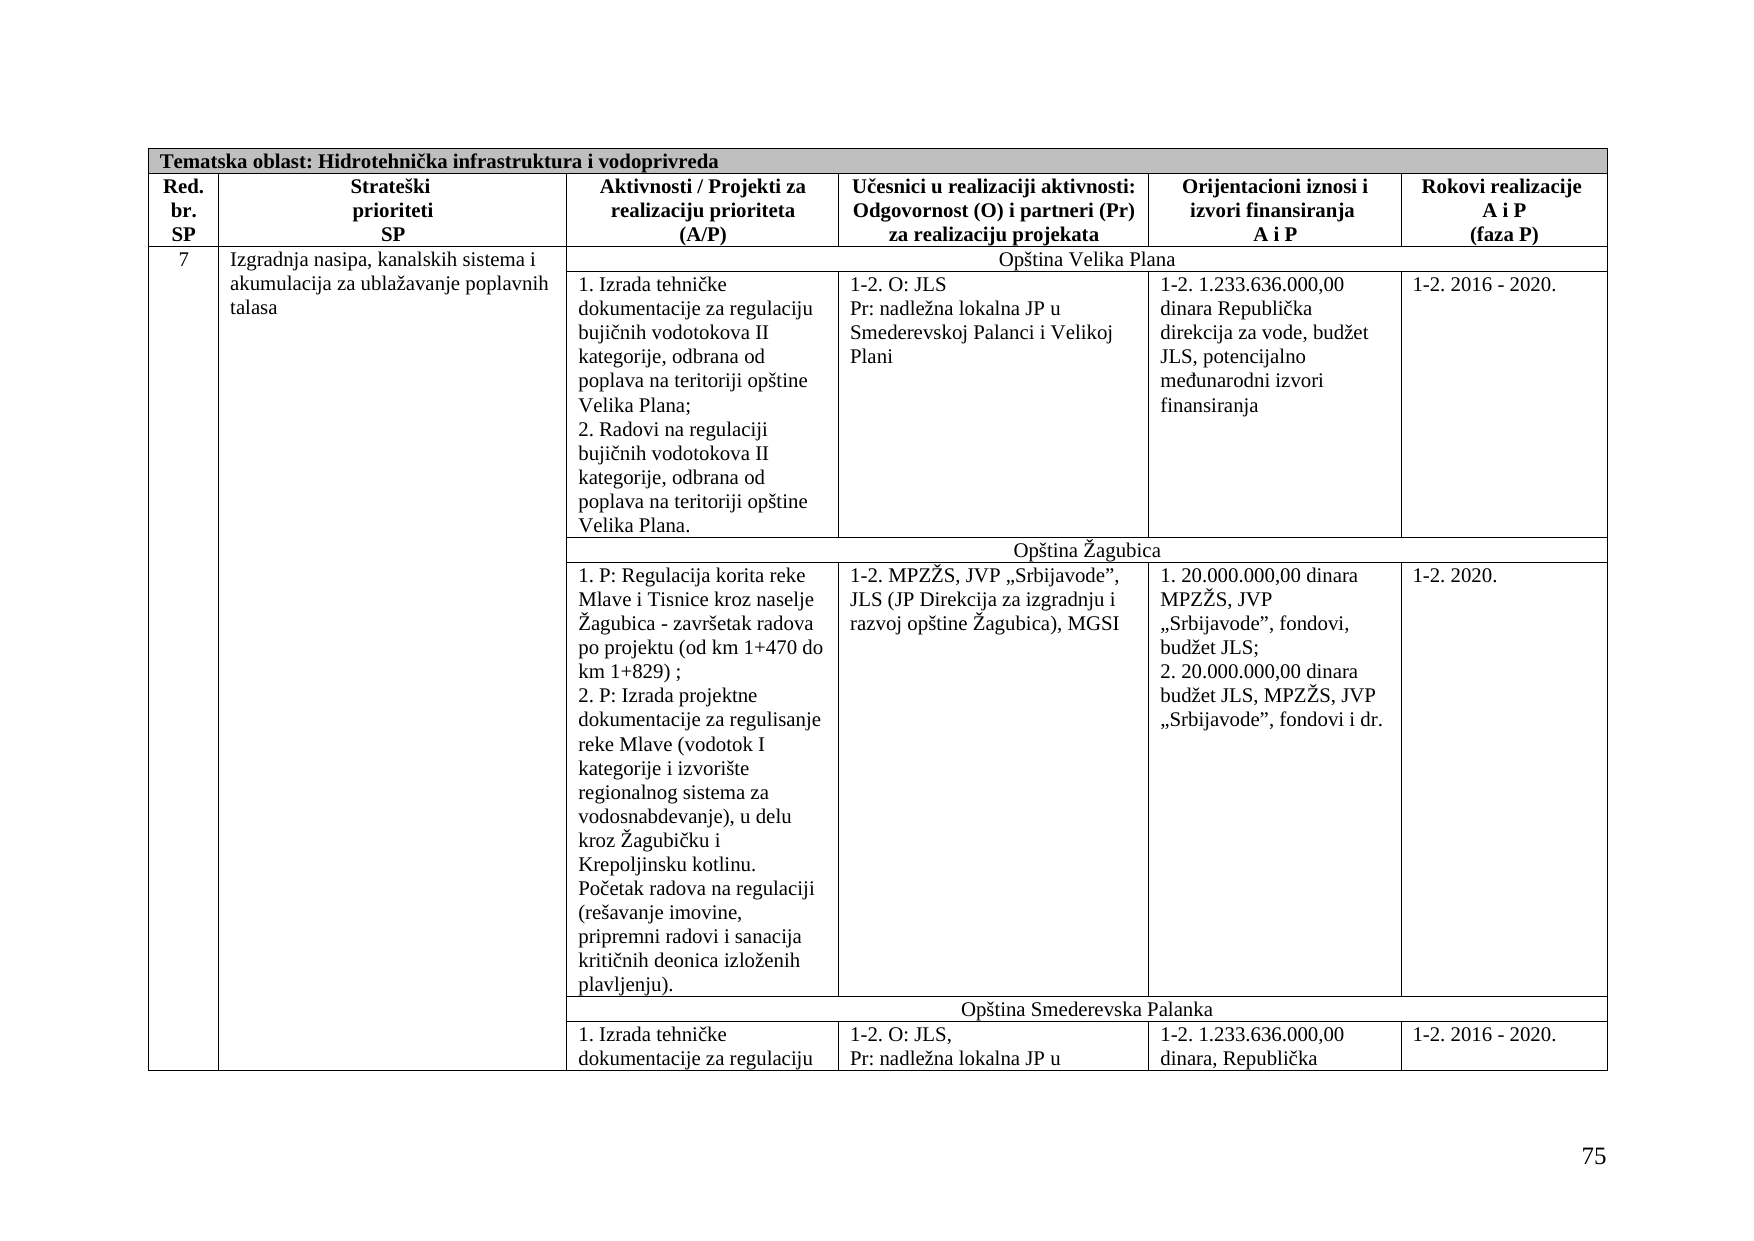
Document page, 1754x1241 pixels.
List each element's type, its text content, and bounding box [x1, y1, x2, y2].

table_cell 1. 20.000.000,00 dinara MPZŽS, JVP „Srbijavode”, fondovi, budžet JLS; 2. 20.000.000,00 dinara budžet JLS, MPZŽS, JVP „Srbijavode”, fondovi i dr. [1149, 563, 1401, 996]
table_cell Opština Velika Plana [567, 247, 1607, 271]
table_cell 1-2. MPZŽS, JVP „Srbijavode”, JLS (JP Direkcija za izgradnju i razvoj opštine Žagubica), MGSI [839, 563, 1148, 996]
table_cell 1-2. 1.233.636.000,00 dinara, Republička direkcija za vode, budžet JLS, potencijalno međunarodni izvori finansiranja [1149, 1022, 1401, 1070]
table_cell Red. br. SP [149, 174, 218, 246]
table_cell 1. P: Regulacija korita reke Mlave i Tisnice kroz naselje Žagubica - završetak radova po projektu (od km 1+470 do km 1+829) ; 2. P: Izrada projektne dokumentacije za regulisanje reke Mlave (vodotok I kategorije i izvorište regionalnog sistema za vodosnabdevanje), u delu kroz Žagubičku i Krepoljinsku kotlinu. Početak radova na regulaciji (rešavanje imovine, pripremni radovi i sanacija kritičnih deonica izloženih plavljenju). [567, 563, 838, 996]
table_cell 1. Izrada tehničke dokumentacije za regulaciju bujičnih vodotokova II kategorije, odbrana od poplava na teritoriji opštine Velika Plana; 2. Radovi na regulaciji bujičnih vodotokova II kategorije, odbrana od poplava na teritoriji opštine Velika Plana. [567, 272, 838, 537]
table_cell Opština Žagubica [567, 538, 1607, 562]
table_cell Izgradnja nasipa, kanalskih sistema i akumulacija za ublažavanje poplavnih talasa [219, 247, 566, 1070]
table_cell 1-2. O: JLS, Pr: nadležna lokalna JP u Smederevskoj Palanci [839, 1022, 1148, 1070]
table_cell 1-2. 1.233.636.000,00 dinara Republička direkcija za vode, budžet JLS, potencijalno međunarodni izvori finansiranja [1149, 272, 1401, 537]
table_cell Rokovi realizacije A i P (faza P) [1402, 174, 1607, 246]
table_cell Strateški prioriteti SP [219, 174, 566, 246]
table_cell 1-2. O: JLS Pr: nadležna lokalna JP u Smederevskoj Palanci i Velikoj Plani [839, 272, 1148, 537]
table_cell 1-2. 2020. [1402, 563, 1607, 996]
table_cell Opština Smederevska Palanka [567, 997, 1607, 1021]
table_cell Aktivnosti / Projekti za realizaciju prioriteta (A/P) [567, 174, 838, 246]
table_header Tematska oblast: Hidrotehnička infrastruktura i vodoprivreda [149, 149, 1607, 173]
table_cell Učesnici u realizaciji aktivnosti: Odgovornost (O) i partneri (Pr) za realizaciju projekata [839, 174, 1148, 246]
table_cell Orijentacioni iznosi i izvori finansiranja A i P [1149, 174, 1401, 246]
table_cell 1-2. 2016 - 2020. [1402, 272, 1607, 537]
table_cell 1-2. 2016 - 2020. [1402, 1022, 1607, 1070]
table_cell 7 [149, 247, 218, 1070]
